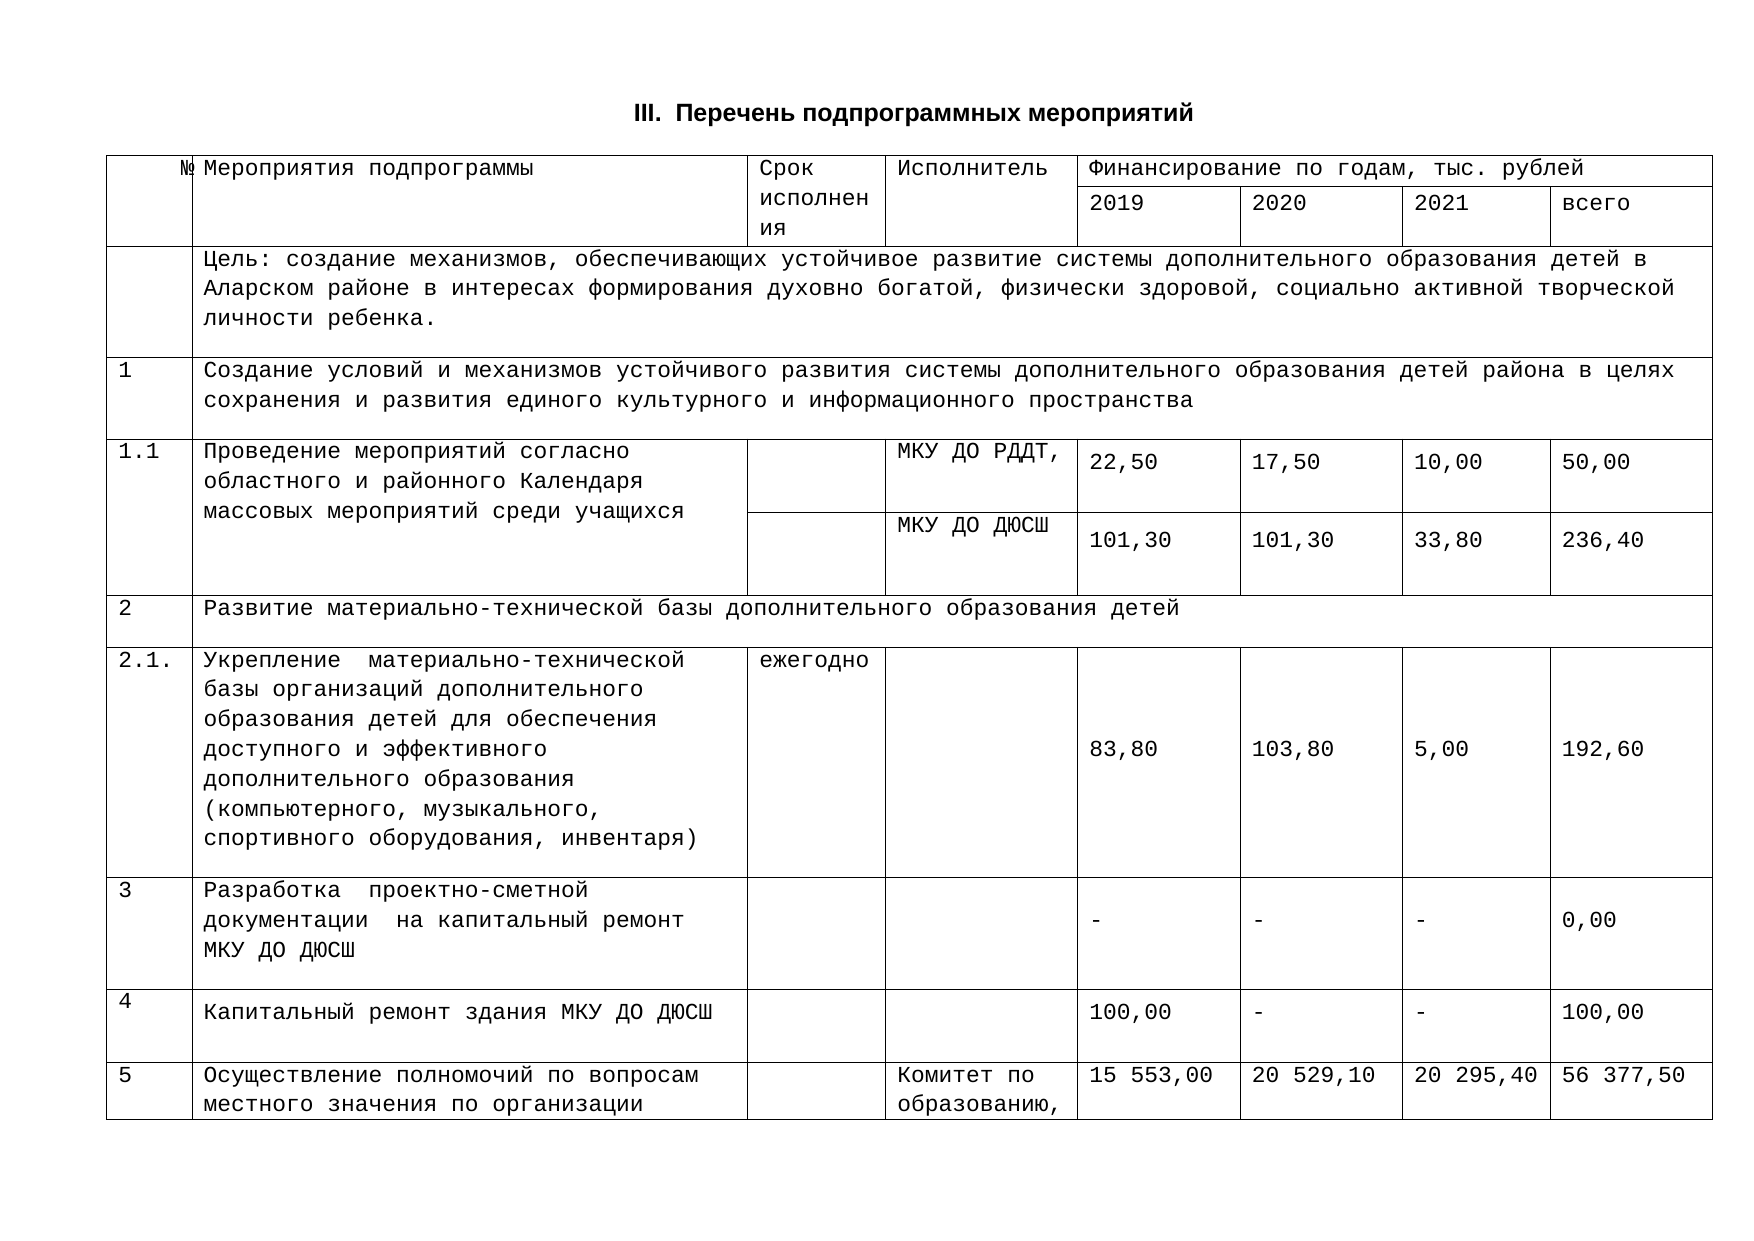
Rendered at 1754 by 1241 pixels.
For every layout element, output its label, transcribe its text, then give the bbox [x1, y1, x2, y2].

table_cell 5,00 [1403, 648, 1550, 877]
table_cell - [1241, 878, 1402, 988]
table_header Срок исполнения [748, 156, 885, 246]
table_cell [886, 878, 1077, 988]
table_cell 4 [107, 990, 192, 1062]
table_cell 2 [107, 596, 192, 647]
table_cell 192,60 [1551, 648, 1712, 877]
table_cell [748, 1063, 885, 1119]
table_cell 3 [107, 878, 192, 988]
table_cell - [1078, 878, 1240, 988]
table_cell Создание условий и механизмов устойчивого развития системы дополнительного образования детей района в целях сохранения и развития единого культурного и информационного пространства [193, 358, 1712, 438]
table_header № [107, 156, 192, 246]
table_cell [107, 247, 192, 357]
table_cell 22,50 [1078, 440, 1240, 512]
table_header Мероприятия подпрограммы [193, 156, 747, 246]
table_cell [748, 990, 885, 1062]
table_cell - [1403, 878, 1550, 988]
table_cell 15 553,00 [1078, 1063, 1240, 1119]
table_cell Развитие материально-технической базы дополнительного образования детей [193, 596, 1712, 647]
table_cell 83,80 [1078, 648, 1240, 877]
table_cell 20 529,10 [1241, 1063, 1402, 1119]
table_cell - [1241, 990, 1402, 1062]
table_cell 100,00 [1078, 990, 1240, 1062]
table_cell МКУ ДО ДЮСШ [886, 513, 1077, 595]
table_cell 5 [107, 1063, 192, 1119]
table_cell 50,00 [1551, 440, 1712, 512]
table_cell 0,00 [1551, 878, 1712, 988]
table_cell Цель: создание механизмов, обеспечивающих устойчивое развитие системы дополнительного образования детей в Аларском районе в интересах формирования духовно богатой, физически здоровой, социально активной творческой личности ребенка. [193, 247, 1712, 357]
table_cell 1.1 [107, 440, 192, 595]
table_cell [748, 513, 885, 595]
table_cell 101,30 [1241, 513, 1402, 595]
table_cell МКУ ДО РДДТ, [886, 440, 1077, 512]
table_cell 1 [107, 358, 192, 438]
table_cell 20 295,40 [1403, 1063, 1550, 1119]
table_cell 17,50 [1241, 440, 1402, 512]
table_cell [748, 440, 885, 512]
table_cell [886, 648, 1077, 877]
table_cell 33,80 [1403, 513, 1550, 595]
text III. Перечень подпрограммных мероприятий [118, 98, 1636, 127]
table_cell 236,40 [1551, 513, 1712, 595]
table_cell Капитальный ремонт здания МКУ ДО ДЮСШ [193, 990, 747, 1062]
table_cell [886, 990, 1077, 1062]
table_cell ежегодно [748, 648, 885, 877]
table_cell всего [1551, 187, 1712, 246]
table_cell [748, 878, 885, 988]
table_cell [193, 1063, 747, 1119]
table_cell 10,00 [1403, 440, 1550, 512]
table_cell Укрепление материально-технической базы организаций дополнительного образования детей для обеспечения доступного и эффективного дополнительного образования (компьютерного, музыкального, спортивного оборудования, инвентаря) [193, 648, 747, 877]
table_header Исполнитель [886, 156, 1077, 246]
table_cell 2021 [1403, 187, 1550, 246]
table_cell 56 377,50 [1551, 1063, 1712, 1119]
table_cell 101,30 [1078, 513, 1240, 595]
table_cell 100,00 [1551, 990, 1712, 1062]
table_cell - [1403, 990, 1550, 1062]
table_cell Проведение мероприятий согласно областного и районного Календаря массовых мероприятий среди учащихся [193, 440, 747, 595]
table_cell 103,80 [1241, 648, 1402, 877]
table_header Финансирование по годам, тыс. рублей [1078, 156, 1712, 186]
table_cell 2.1. [107, 648, 192, 877]
table_cell 2019 [1078, 187, 1240, 246]
table_cell 2020 [1241, 187, 1402, 246]
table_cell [886, 1063, 1077, 1119]
table_cell Разработка проектно-сметной документации на капитальный ремонт МКУ ДО ДЮСШ [193, 878, 747, 988]
